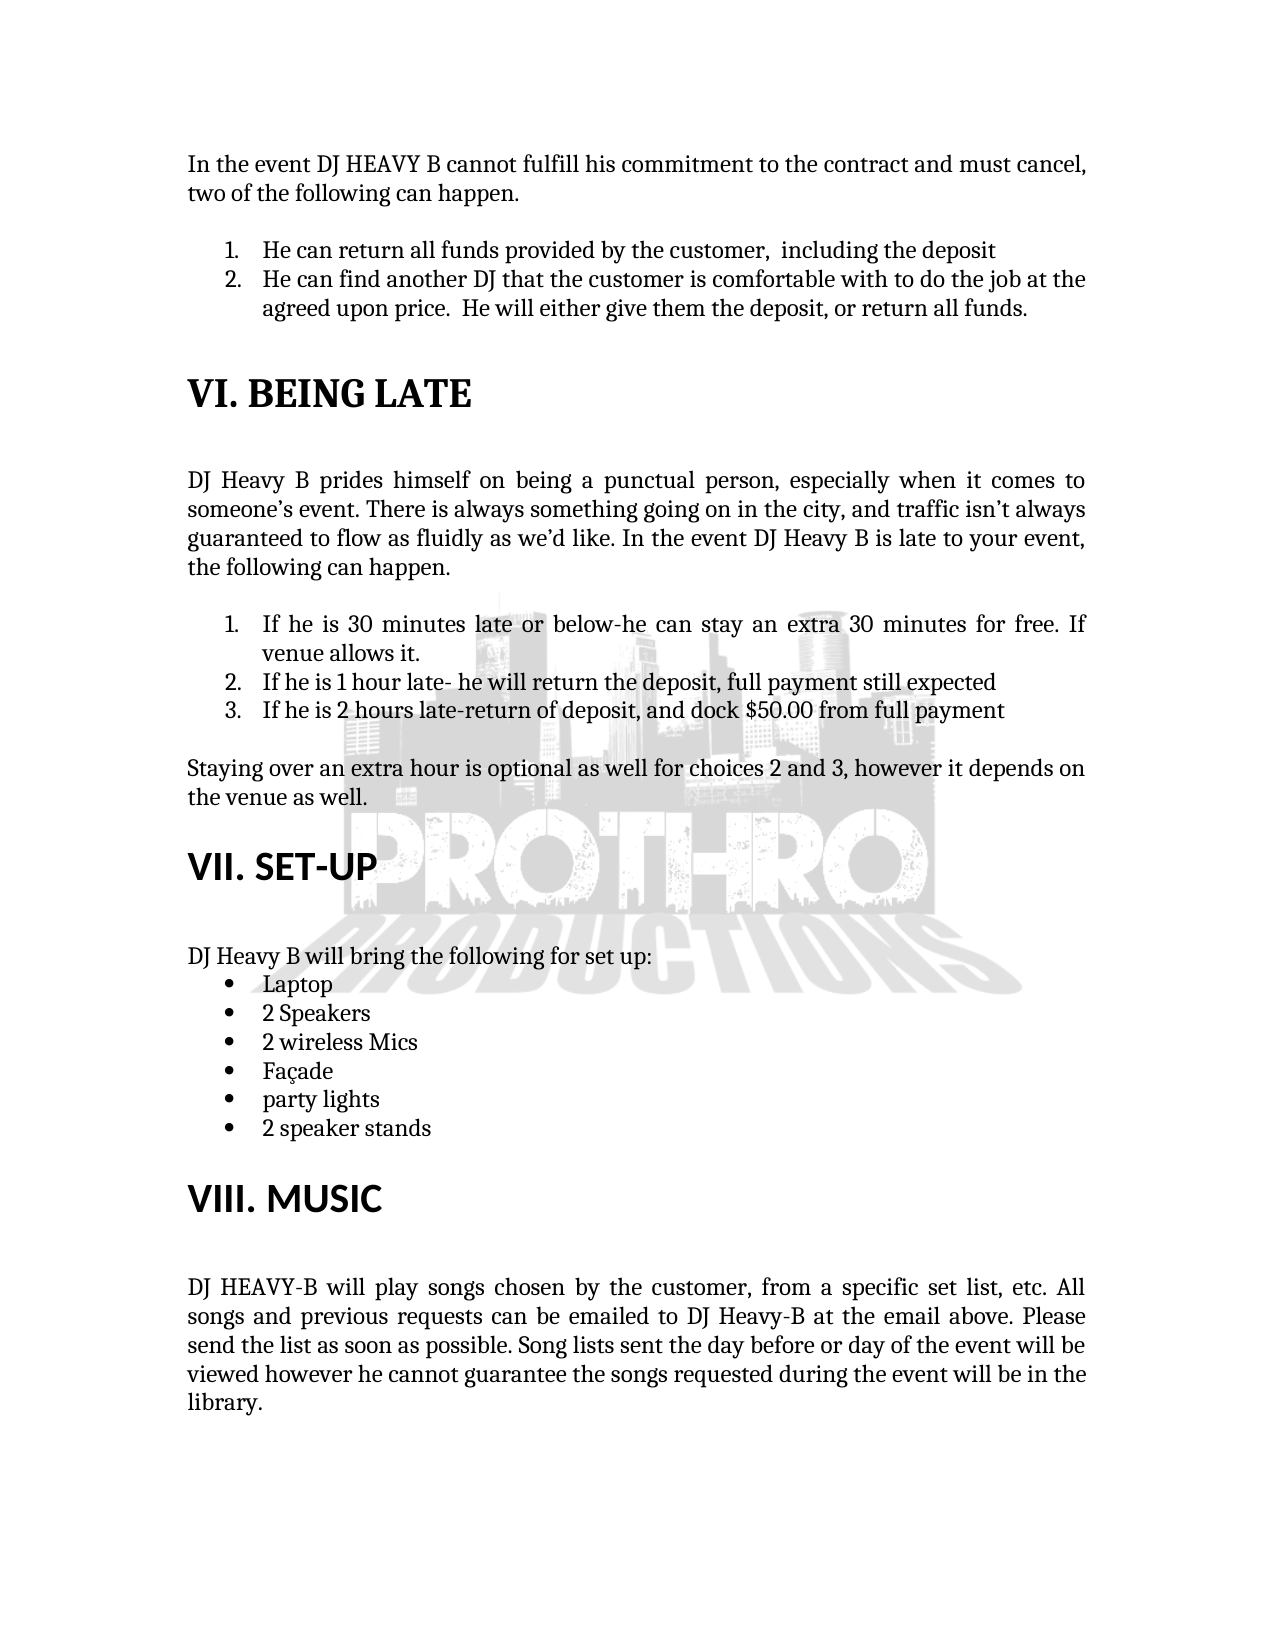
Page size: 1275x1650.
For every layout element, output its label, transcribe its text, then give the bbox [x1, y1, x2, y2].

list party lights [225, 1085, 1087, 1114]
list 2 speaker stands [225, 1114, 1087, 1143]
text DJ Heavy B prides himself on being a punctual person, especially when it comes to someone’s event. There is always something going on in the city, and traffic isn’t always guaranteed to flow as fluidly as we’d like. In the event DJ Heavy B is late to your event, the following can happen. [187, 466, 1087, 581]
text In the event DJ HEAVY B cannot fulfill his commitment to the contract and must cancel, two of the following can happen. [187, 150, 1087, 207]
text DJ HEAVY-B will play songs chosen by the customer, from a specific set list, etc. All songs and previous requests can be emailed to DJ Heavy-B at the email above. Please send the list as soon as possible. Song lists sent the day before or day of the event will be viewed however he cannot guarantee the songs requested during the event will be in the library. [187, 1273, 1087, 1417]
list 2 wireless Mics [225, 1028, 1087, 1057]
list He can return all funds provided by the customer, including the deposit [225, 236, 1087, 265]
text VI. BEING LATE [187, 370, 1087, 418]
list Laptop [225, 970, 1087, 999]
text VIII. MUSIC [187, 1172, 1087, 1222]
list If he is 30 minutes late or below-he can stay an extra 30 minutes for free. If venue allows it. [225, 610, 1087, 667]
list If he is 1 hour late- he will return the deposit, full payment still expected [225, 667, 1087, 696]
list If he is 2 hours late-return of deposit, and dock $50.00 from full payment [225, 696, 1087, 725]
list 2 Speakers [225, 999, 1087, 1028]
list He can find another DJ that the customer is comfortable with to do the job at the agreed upon price. He will either give them the deposit, or return all funds. [225, 265, 1087, 322]
text DJ Heavy B will bring the following for set up: [187, 942, 1087, 970]
list Façade [225, 1057, 1087, 1085]
text VII. SET-UP [187, 840, 1087, 891]
text Staying over an extra hour is optional as well for choices 2 and 3, however it depends on the venue as well. [187, 754, 1087, 811]
